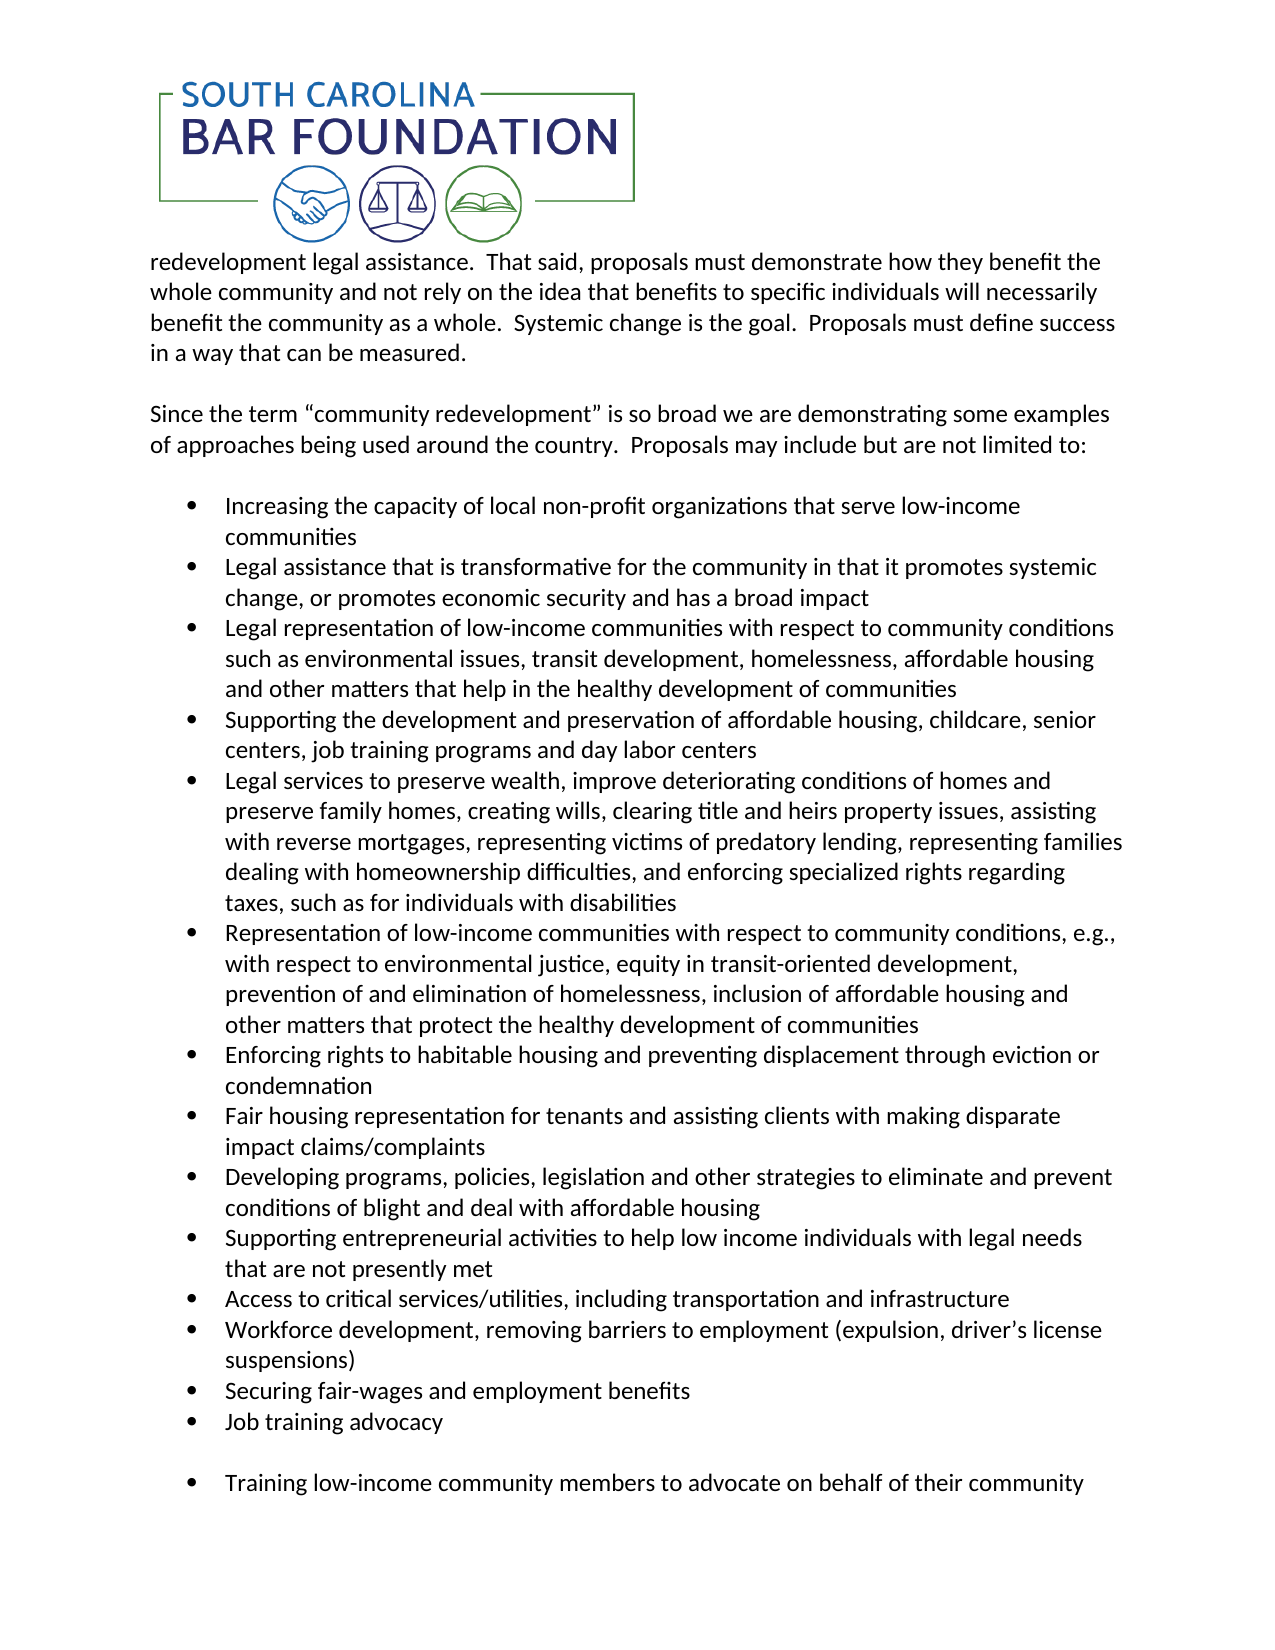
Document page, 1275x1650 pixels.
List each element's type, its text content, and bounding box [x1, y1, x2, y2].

list Fair housing representation for tenants and assisting clients with making disparate impact claims/complaints [187, 1101, 1125, 1162]
picture [150, 75, 642, 246]
list Increasing the capacity of local non-profit organizations that serve low-income communities [187, 490, 1125, 551]
list Workforce development, removing barriers to employment (expulsion, driver’s license suspensions) [187, 1314, 1125, 1375]
list Legal representation of low-income communities with respect to community conditions such as environmental issues, transit development, homelessness, affordable housing and other matters that help in the healthy development of communities [187, 612, 1125, 704]
list Legal assistance that is transformative for the community in that it promotes systemic change, or promotes economic security and has a broad impact [187, 551, 1125, 612]
list Legal services to preserve wealth, improve deteriorating conditions of homes and preserve family homes, creating wills, clearing title and heirs property issues, assisting with reverse mortgages, representing victims of predatory lending, representing families dealing with homeownership difficulties, and enforcing specialized rights regarding taxes, such as for individuals with disabilities [187, 765, 1125, 917]
list Access to critical services/utilities, including transportation and infrastructure [187, 1284, 1125, 1314]
list Supporting the development and preservation of affordable housing, childcare, senior centers, job training programs and day labor centers [187, 704, 1125, 765]
text redevelopment legal assistance. That said, proposals must demonstrate how they benefit the whole community and not rely on the idea that benefits to specific individuals will necessarily benefit the community as a whole. Systemic change is the goal. Proposals must define success in a way that can be measured. [150, 246, 1125, 368]
list Job training advocacy [187, 1406, 1125, 1436]
list Training low-income community members to advocate on behalf of their community [187, 1467, 1125, 1497]
list Developing programs, policies, legislation and other strategies to eliminate and prevent conditions of blight and deal with affordable housing [187, 1162, 1125, 1223]
list Enforcing rights to habitable housing and preventing displacement through eviction or condemnation [187, 1039, 1125, 1101]
text Since the term “community redevelopment” is so broad we are demonstrating some examples of approaches being used around the country. Proposals may include but are not limited to: [150, 398, 1125, 459]
list Representation of low-income communities with respect to community conditions, e.g., with respect to environmental justice, equity in transit-oriented development, prevention of and elimination of homelessness, inclusion of affordable housing and other matters that protect the healthy development of communities [187, 917, 1125, 1039]
list Securing fair-wages and employment benefits [187, 1375, 1125, 1406]
list Supporting entrepreneurial activities to help low income individuals with legal needs that are not presently met [187, 1223, 1125, 1284]
